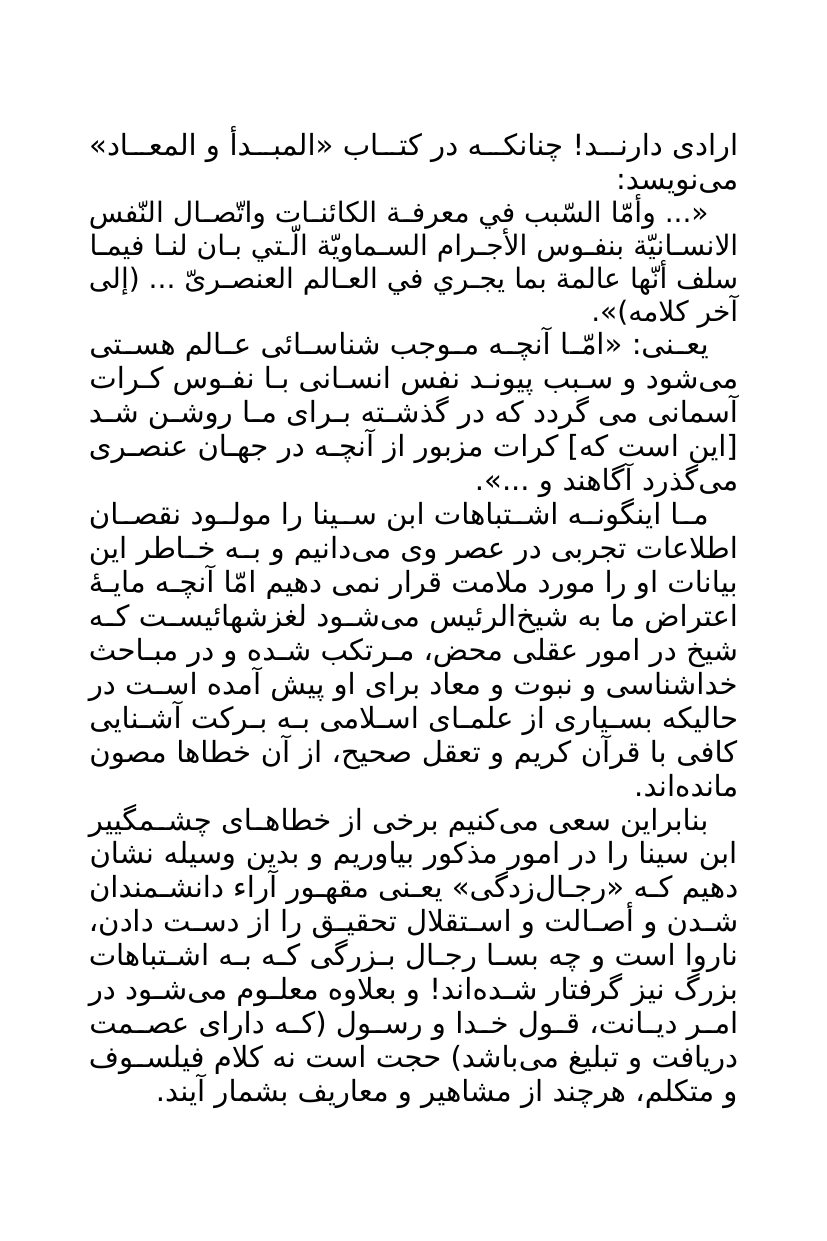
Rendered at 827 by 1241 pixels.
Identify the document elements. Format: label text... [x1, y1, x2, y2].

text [89, 129, 738, 197]
text یعنی: «امّا آنچه موجب شناسائی عالم هستی می‌شود و سبب پیوند نفس انسانی با نفوس کرات آسمانی می گردد که در گذشته برای ما روشن شد [این است که] کرات مزبور از آنچه در جهان عنصری می‌گذرد آگاهند و ...». [89, 327, 738, 497]
text ما اینگونه اشتباهات ابن سینا را مولود نقصان اطلاعات تجربی در عصر وی می‌دانیم و به خاطر این بیانات او را مورد ملامت قرار نمی دهیم امّا آنچه مایۀ اعتراض ما به شیخ‌الرئیس می‌شود لغزشهائیست که شیخ در امور عقلی محض، مرتکب شده و در مباحث خداشناسی و نبوت و معاد برای او پیش آمده است در حالیکه بسیاری از علمای اسلامی به برکت آشنایی کافی با قرآن کریم و تعقل صحیح، از آن خطاها مصون مانده‌اند. [89, 497, 738, 803]
text «... وأمّا السّبب في معرفة الکائنات واتّصال النّفس الانسانیّة بنفوس الأجرام السماویّة الّتي بان لنا فیما سلف أنّها عالمة بما یجري في العالم العنصریّ ... (إلی آخر کلامه)». [89, 197, 738, 327]
text بنابراین سعی می‌کنیم برخی از خطاهای چشمگییر ابن سینا را در امور مذکور بیاوریم و بدین وسیله نشان دهیم که «رجال‌زدگی» یعنی مقهور آراء دانشمندان شدن و أصالت و استقلال تحقیق را از دست دادن، ناروا است و چه بسا رجال بزرگی که به اشتباهات بزرگ نیز گرفتار شده‌اند! و بعلاوه معلوم می‌شود در امر دیانت، قول خدا و رسول (که دارای عصمت دریافت و تبلیغ می‌باشد) حجت است نه کلام فیلسوف و متکلم، هرچند از مشاهیر و معاریف بشمار آیند. [89, 803, 738, 1108]
